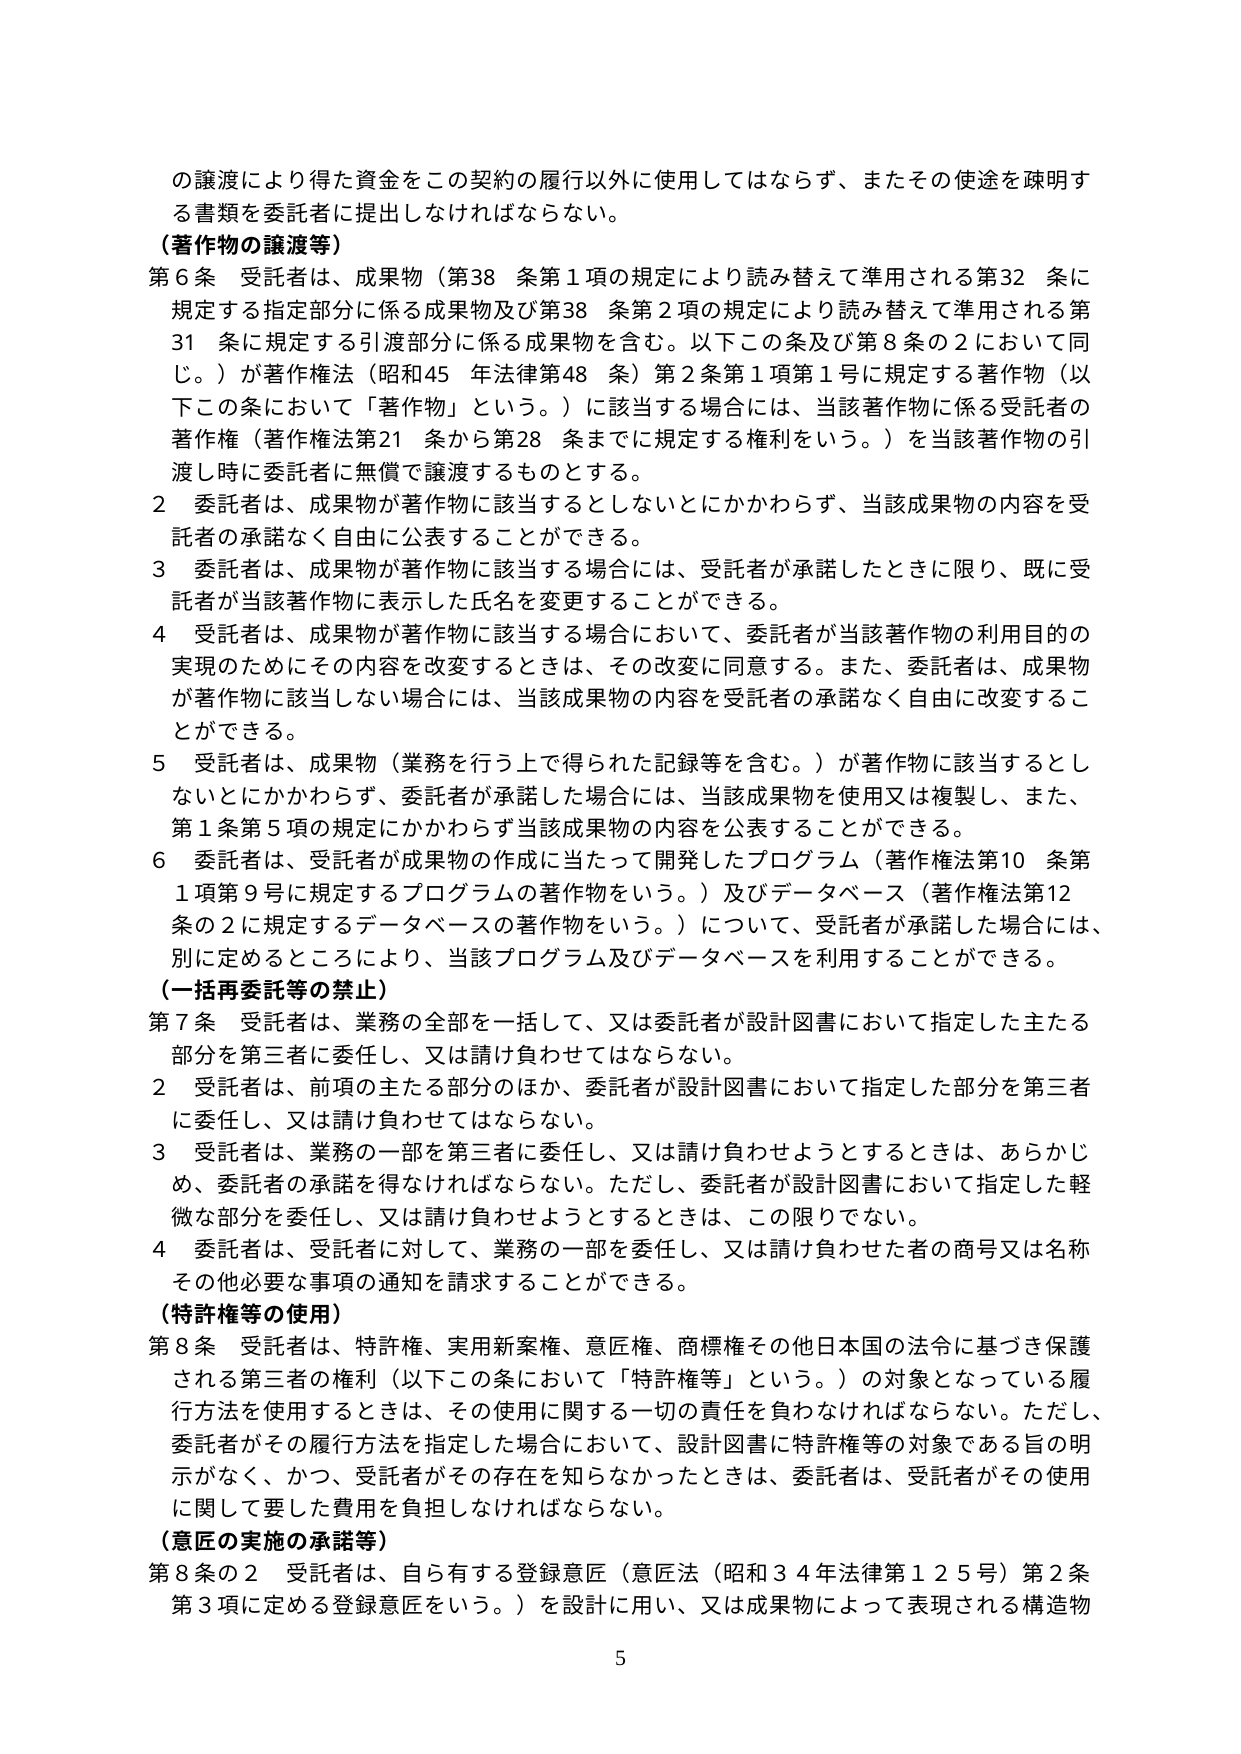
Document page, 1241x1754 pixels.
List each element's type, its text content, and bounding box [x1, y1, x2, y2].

text 第６条 受託者は、成果物（第38条第１項の規定により読み替えて準用される第32条に規定する指定部分に係る成果物及び第38条第２項の規定により読み替えて準用される第31条に規定する引渡部分に係る成果物を含む。以下この条及び第８条の２において同じ。）が著作権法（昭和45年法律第48条）第２条第１項第１号に規定する著作物（以下この条において「著作物」という。）に該当する場合には、当該著作物に係る受託者の著作権（著作権法第21条から第28条までに規定する権利をいう。）を当該著作物の引渡し時に委託者に無償で譲渡するものとする。 [148, 260, 1092, 487]
text （意匠の実施の承諾等） [148, 1523, 1092, 1556]
text 第８条 受託者は、特許権、実用新案権、意匠権、商標権その他日本国の法令に基づき保護される第三者の権利（以下この条において「特許権等」という。）の対象となっている履行方法を使用するときは、その使用に関する一切の責任を負わなければならない。ただし、委託者がその履行方法を指定した場合において、設計図書に特許権等の対象である旨の明示がなく、かつ、受託者がその存在を知らなかったときは、委託者は、受託者がその使用に関して要した費用を負担しなければならない。 [148, 1329, 1092, 1523]
text ４ 委託者は、受託者に対して、業務の一部を委任し、又は請け負わせた者の商号又は名称その他必要な事項の通知を請求することができる。 [148, 1232, 1092, 1297]
text （一括再委託等の禁止） [148, 973, 1092, 1005]
text （著作物の譲渡等） [148, 228, 1092, 260]
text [148, 163, 1092, 228]
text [148, 1556, 1092, 1621]
text ３ 受託者は、業務の一部を第三者に委任し、又は請け負わせようとするときは、あらかじめ、委託者の承諾を得なければならない。ただし、委託者が設計図書において指定した軽微な部分を委任し、又は請け負わせようとするときは、この限りでない。 [148, 1135, 1092, 1232]
text ６ 委託者は、受託者が成果物の作成に当たって開発したプログラム（著作権法第10条第１項第９号に規定するプログラムの著作物をいう。）及びデータベース（著作権法第12条の２に規定するデータベースの著作物をいう。）について、受託者が承諾した場合には、別に定めるところにより、当該プログラム及びデータベースを利用することができる。 [148, 843, 1092, 973]
text ２ 受託者は、前項の主たる部分のほか、委託者が設計図書において指定した部分を第三者に委任し、又は請け負わせてはならない。 [148, 1070, 1092, 1135]
text ４ 受託者は、成果物が著作物に該当する場合において、委託者が当該著作物の利用目的の実現のためにその内容を改変するときは、その改変に同意する。また、委託者は、成果物が著作物に該当しない場合には、当該成果物の内容を受託者の承諾なく自由に改変することができる。 [148, 616, 1092, 746]
text （特許権等の使用） [148, 1297, 1092, 1329]
text ２ 委託者は、成果物が著作物に該当するとしないとにかかわらず、当該成果物の内容を受託者の承諾なく自由に公表することができる。 [148, 487, 1092, 552]
text ５ 受託者は、成果物（業務を行う上で得られた記録等を含む。）が著作物に該当するとしないとにかかわらず、委託者が承諾した場合には、当該成果物を使用又は複製し、また、第１条第５項の規定にかかわらず当該成果物の内容を公表することができる。 [148, 746, 1092, 843]
text ３ 委託者は、成果物が著作物に該当する場合には、受託者が承諾したときに限り、既に受託者が当該著作物に表示した氏名を変更することができる。 [148, 552, 1092, 616]
text 第７条 受託者は、業務の全部を一括して、又は委託者が設計図書において指定した主たる部分を第三者に委任し、又は請け負わせてはならない。 [148, 1005, 1092, 1070]
